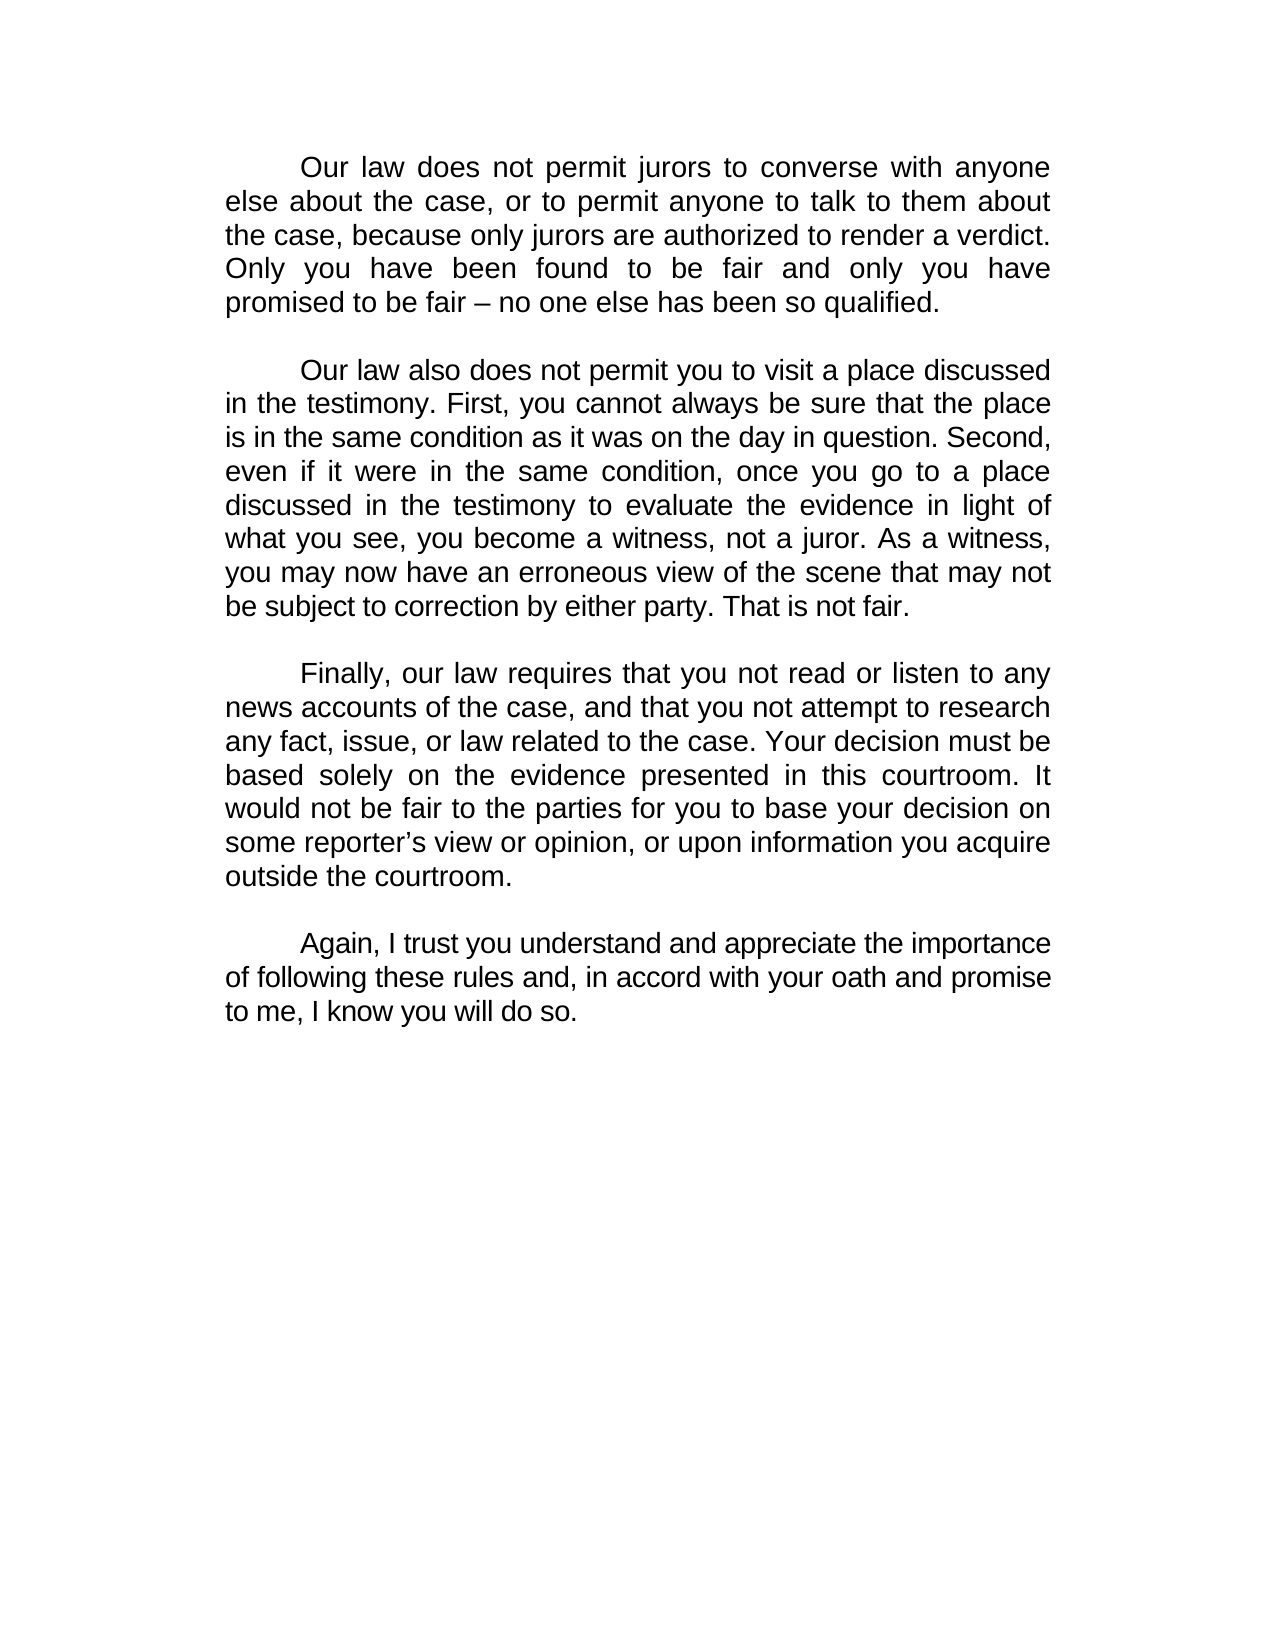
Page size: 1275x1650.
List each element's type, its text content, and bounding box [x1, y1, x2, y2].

text Finally, our law requires that you not read or listen to any news accounts of the case, and that you not attempt to research any fact, issue, or law related to the case. Your decision must be based solely on the evidence presented in this courtroom. It would not be fair to the parties for you to base your decision on some reporter’s view or opinion, or upon information you acquire outside the courtroom. [225, 657, 1052, 893]
text Our law also does not permit you to visit a place discussed in the testimony. First, you cannot always be sure that the place is in the same condition as it was on the day in question. Second, even if it were in the same condition, once you go to a place discussed in the testimony to evaluate the evidence in light of what you see, you become a witness, not a juror. As a witness, you may now have an erroneous view of the scene that may not be subject to correction by either party. That is not fair. [225, 353, 1052, 623]
text Again, I trust you understand and appreciate the importance of following these rules and, in accord with your oath and promise to me, I know you will do so. [225, 927, 1052, 1028]
text Our law does not permit jurors to converse with anyone else about the case, or to permit anyone to talk to them about the case, because only jurors are authorized to render a verdict. Only you have been found to be fair and only you have promised to be fair – no one else has been so qualified. [225, 151, 1052, 319]
